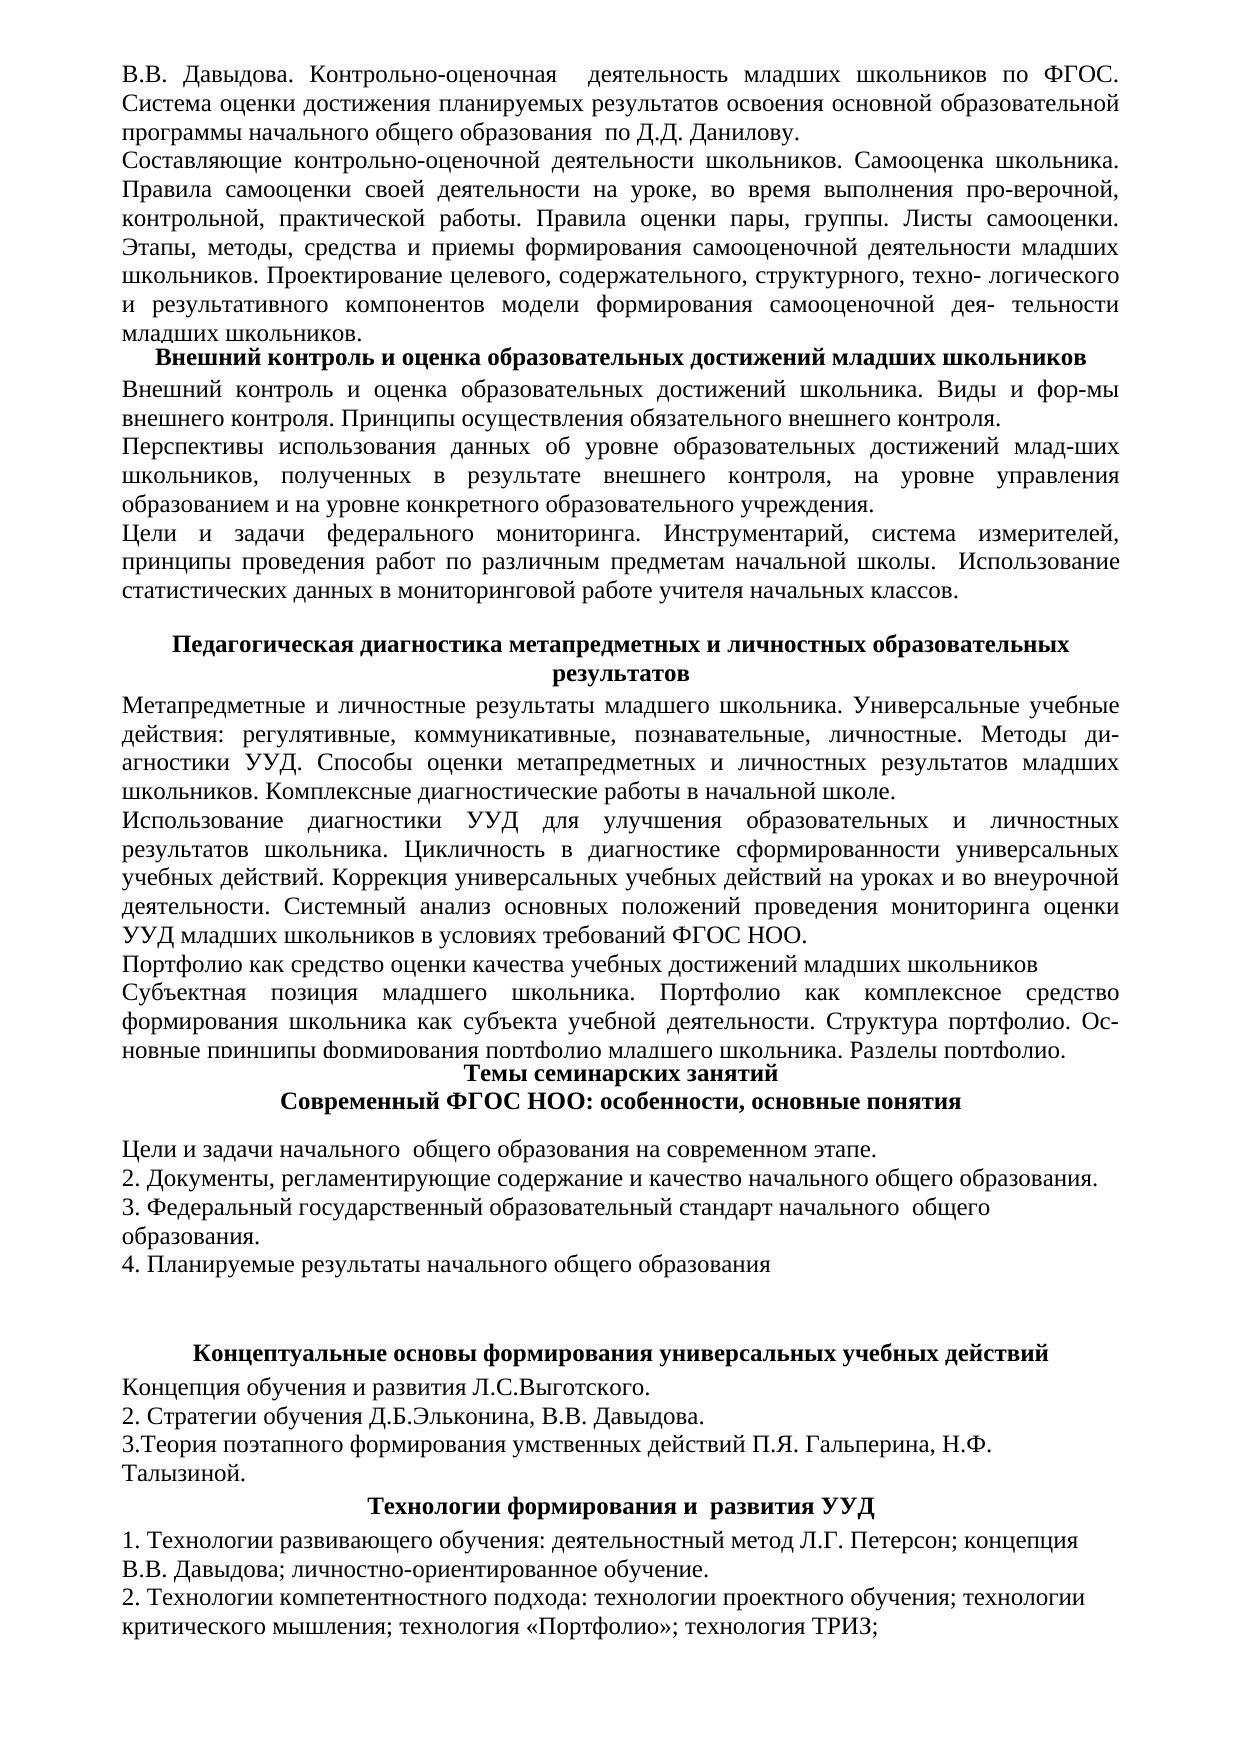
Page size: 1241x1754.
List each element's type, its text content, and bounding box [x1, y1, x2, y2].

table_cell Цели и задачи начального общего образования на современном этапе. 2. Документы, регламентирующие содержание и качество начального общего образования. 3. Федеральный государственный образовательный стандарт начального общего образования. 4. Планируемые результаты начального общего образования [118, 1135, 1124, 1338]
table_cell Концепция обучения и развития Л.С.Выготского. 2. Стратегии обучения Д.Б.Эльконина, В.В. Давыдова. 3.Теория поэтапного формирования умственных действий П.Я. Гальперина, Н.Ф. Талызиной. [118, 1372, 1124, 1491]
table_cell Педагогическая диагностика метапредметных и личностных образовательных результатов [118, 629, 1124, 690]
table_cell Метапредметные и личностные результаты младшего школьника. Универсальные учебные действия: регулятивные, коммуникативные, познавательные, личностные. Методы ди-агностики УУД. Способы оценки метапредметных и личностных результатов младших школьников. Комплексные диагностические работы в начальной школе. Использование диагностики УУД для улучшения образовательных и личностных результатов школьника. Цикличность в диагностике сформированности универсальных учебных действий. Коррекция универсальных учебных действий на уроках и во внеурочной деятельности. Системный анализ основных положений проведения мониторинга оценки УУД младших школьников в условиях требований ФГОС НОО. Портфолио как средство оценки качества учебных достижений младших школьников Субъектная позиция младшего школьника. Портфолио как комплексное средство формирования школьника как субъекта учебной деятельности. Структура портфолио. Ос- новные принципы формирования портфолио младшего школьника. Разделы портфолио. [118, 690, 1124, 1058]
table_cell Технологии формирования и развития УУД [118, 1491, 1124, 1525]
table_cell Современный ФГОС НОО: особенности, основные понятия [118, 1086, 1124, 1134]
table_cell Концептуальные основы формирования универсальных учебных действий [118, 1339, 1124, 1372]
table_cell Внешний контроль и оценка образовательных достижений младших школьников [118, 342, 1124, 374]
table_header В.В. Давыдова. Контрольно-оценочная деятельность младших школьников по ФГОС. Система оценки достижения планируемых результатов освоения основной образовательной программы начального общего образования по Д.Д. Данилову. Составляющие контрольно-оценочной деятельности школьников. Самооценка школьника. Правила самооценки своей деятельности на уроке, во время выполнения про-верочной, контрольной, практической работы. Правила оценки пары, группы. Листы самооценки. Этапы, методы, средства и приемы формирования самооценочной деятельности младших школьников. Проектирование целевого, содержательного, структурного, техно- логического и результативного компонентов модели формирования самооценочной дея- тельности младших школьников. [118, 59, 1124, 342]
table_cell Внешний контроль и оценка образовательных достижений школьника. Виды и фор-мы внешнего контроля. Принципы осуществления обязательного внешнего контроля. Перспективы использования данных об уровне образовательных достижений млад-ших школьников, полученных в результате внешнего контроля, на уровне управления образованием и на уровне конкретного образовательного учреждения. Цели и задачи федерального мониторинга. Инструментарий, система измерителей, принципы проведения работ по различным предметам начальной школы. Использование статистических данных в мониторинговой работе учителя начальных классов. [118, 374, 1124, 629]
table_cell 1. Технологии развивающего обучения: деятельностный метод Л.Г. Петерсон; концепция В.В. Давыдова; личностно-ориентированное обучение. 2. Технологии компетентностного подхода: технологии проектного обучения; технологии критического мышления; технология «Портфолио»; технология ТРИЗ; [118, 1525, 1124, 1662]
table_cell Темы семинарских занятий [118, 1058, 1124, 1086]
